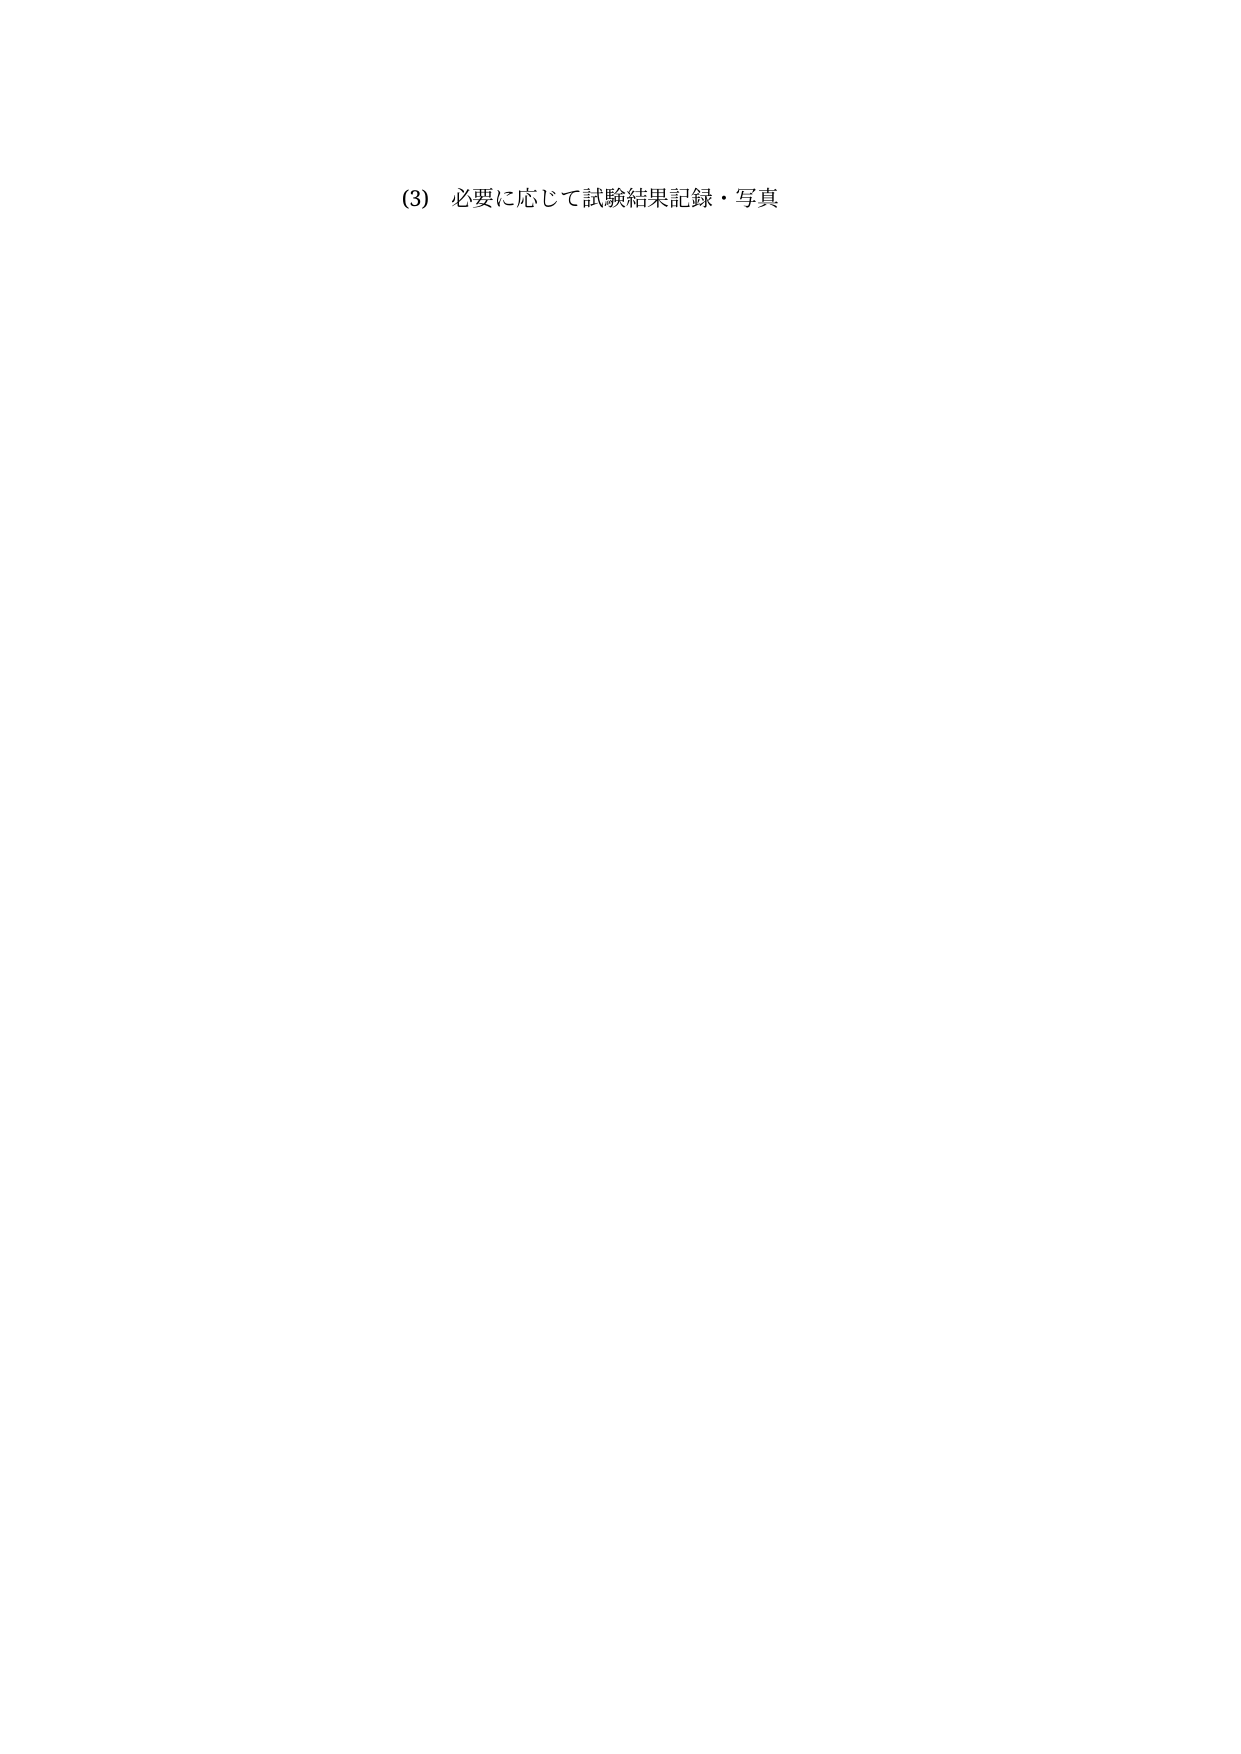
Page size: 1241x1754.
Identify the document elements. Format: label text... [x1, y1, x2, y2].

text (3) 必要に応じて試験結果記録・写真 [177, 179, 1063, 214]
